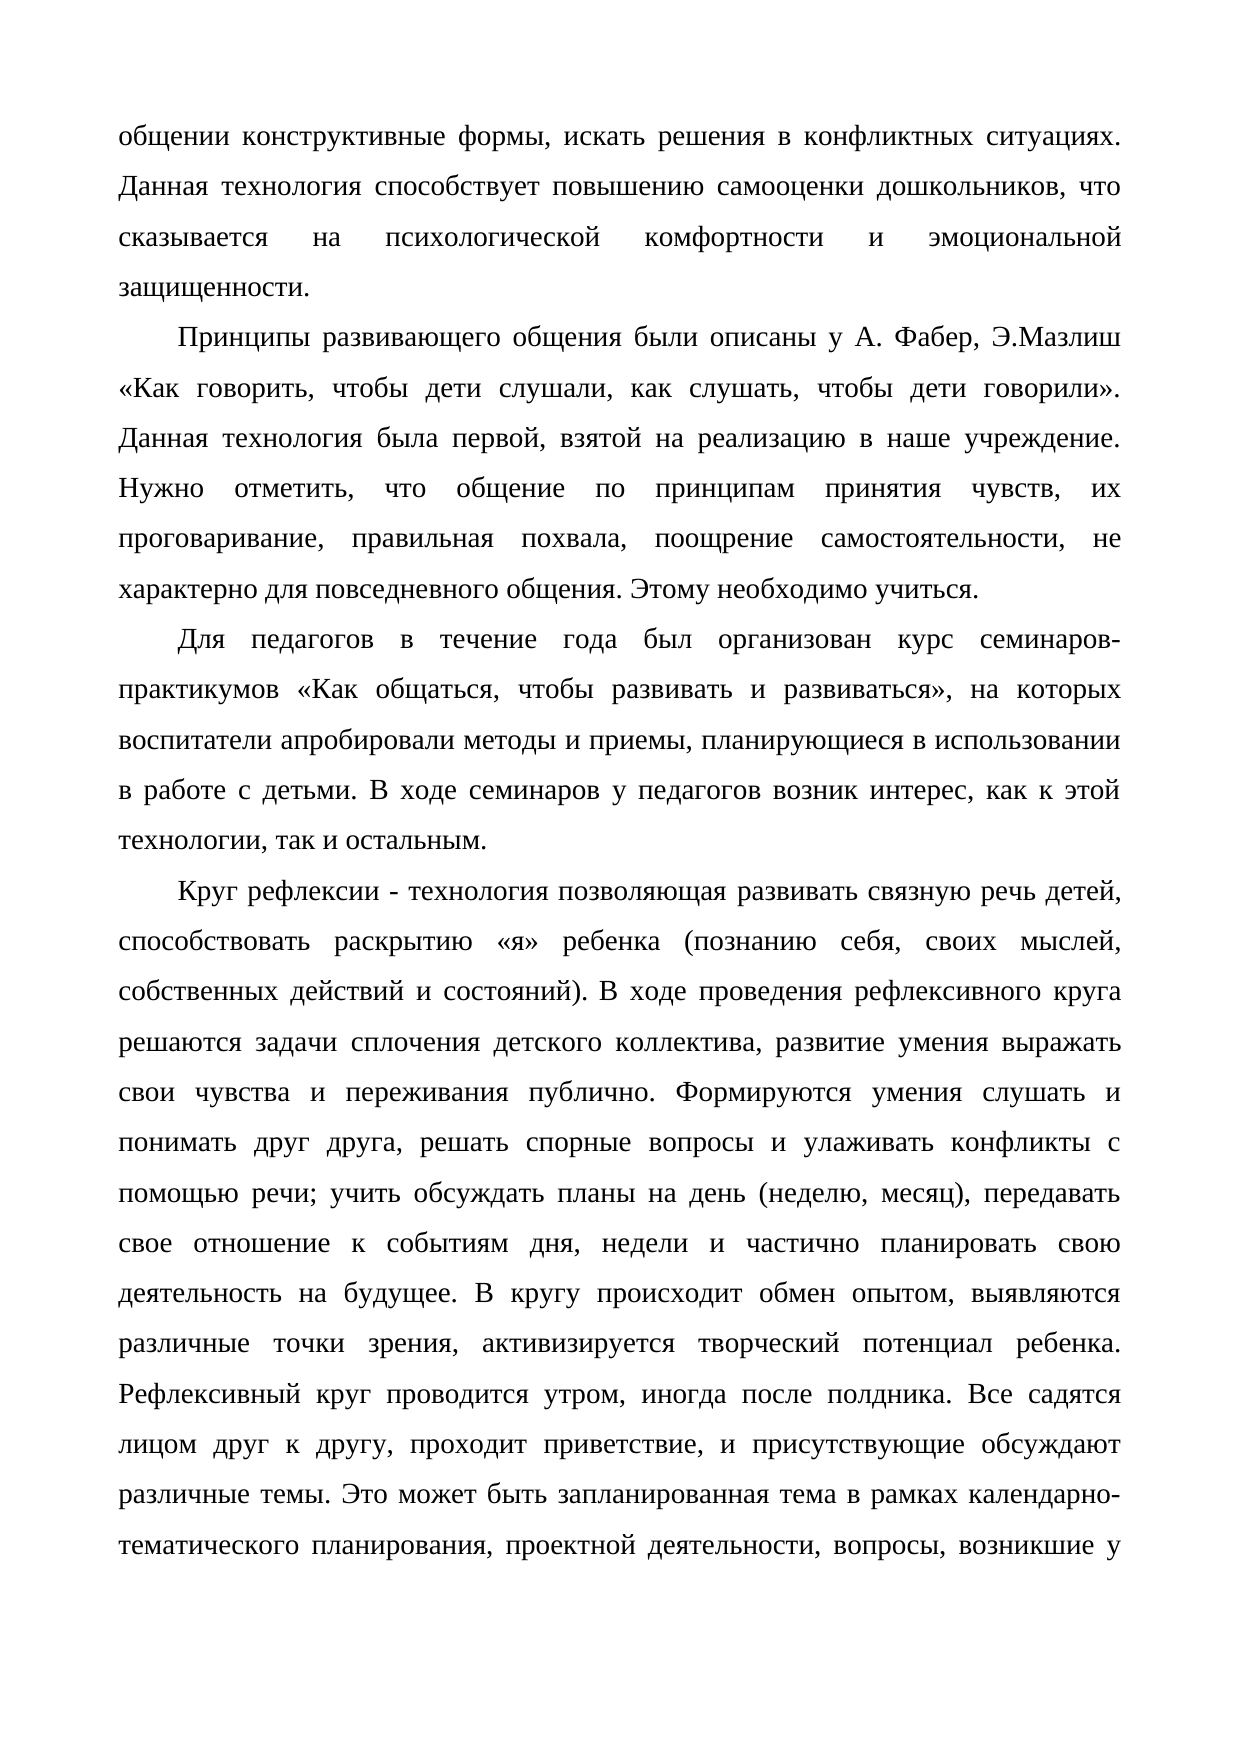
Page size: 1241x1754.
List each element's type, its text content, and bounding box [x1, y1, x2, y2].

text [118, 873, 1122, 1560]
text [118, 118, 1122, 303]
text Для педагогов в течение года был организован курс семинаров-практикумов «Как общаться, чтобы развивать и развиваться», на которых воспитатели апробировали методы и приемы, планирующиеся в использовании в работе с детьми. В ходе семинаров у педагогов возник интерес, как к этой технологии, так и остальным. [118, 621, 1122, 856]
text Принципы развивающего общения были описаны у А. Фабер, Э.Мазлиш «Как говорить, чтобы дети слушали, как слушать, чтобы дети говорили». Данная технология была первой, взятой на реализацию в наше учреждение. Нужно отметить, что общение по принципам принятия чувств, их проговаривание, правильная похвала, поощрение самостоятельности, не характерно для повседневного общения. Этому необходимо учиться. [118, 319, 1122, 604]
